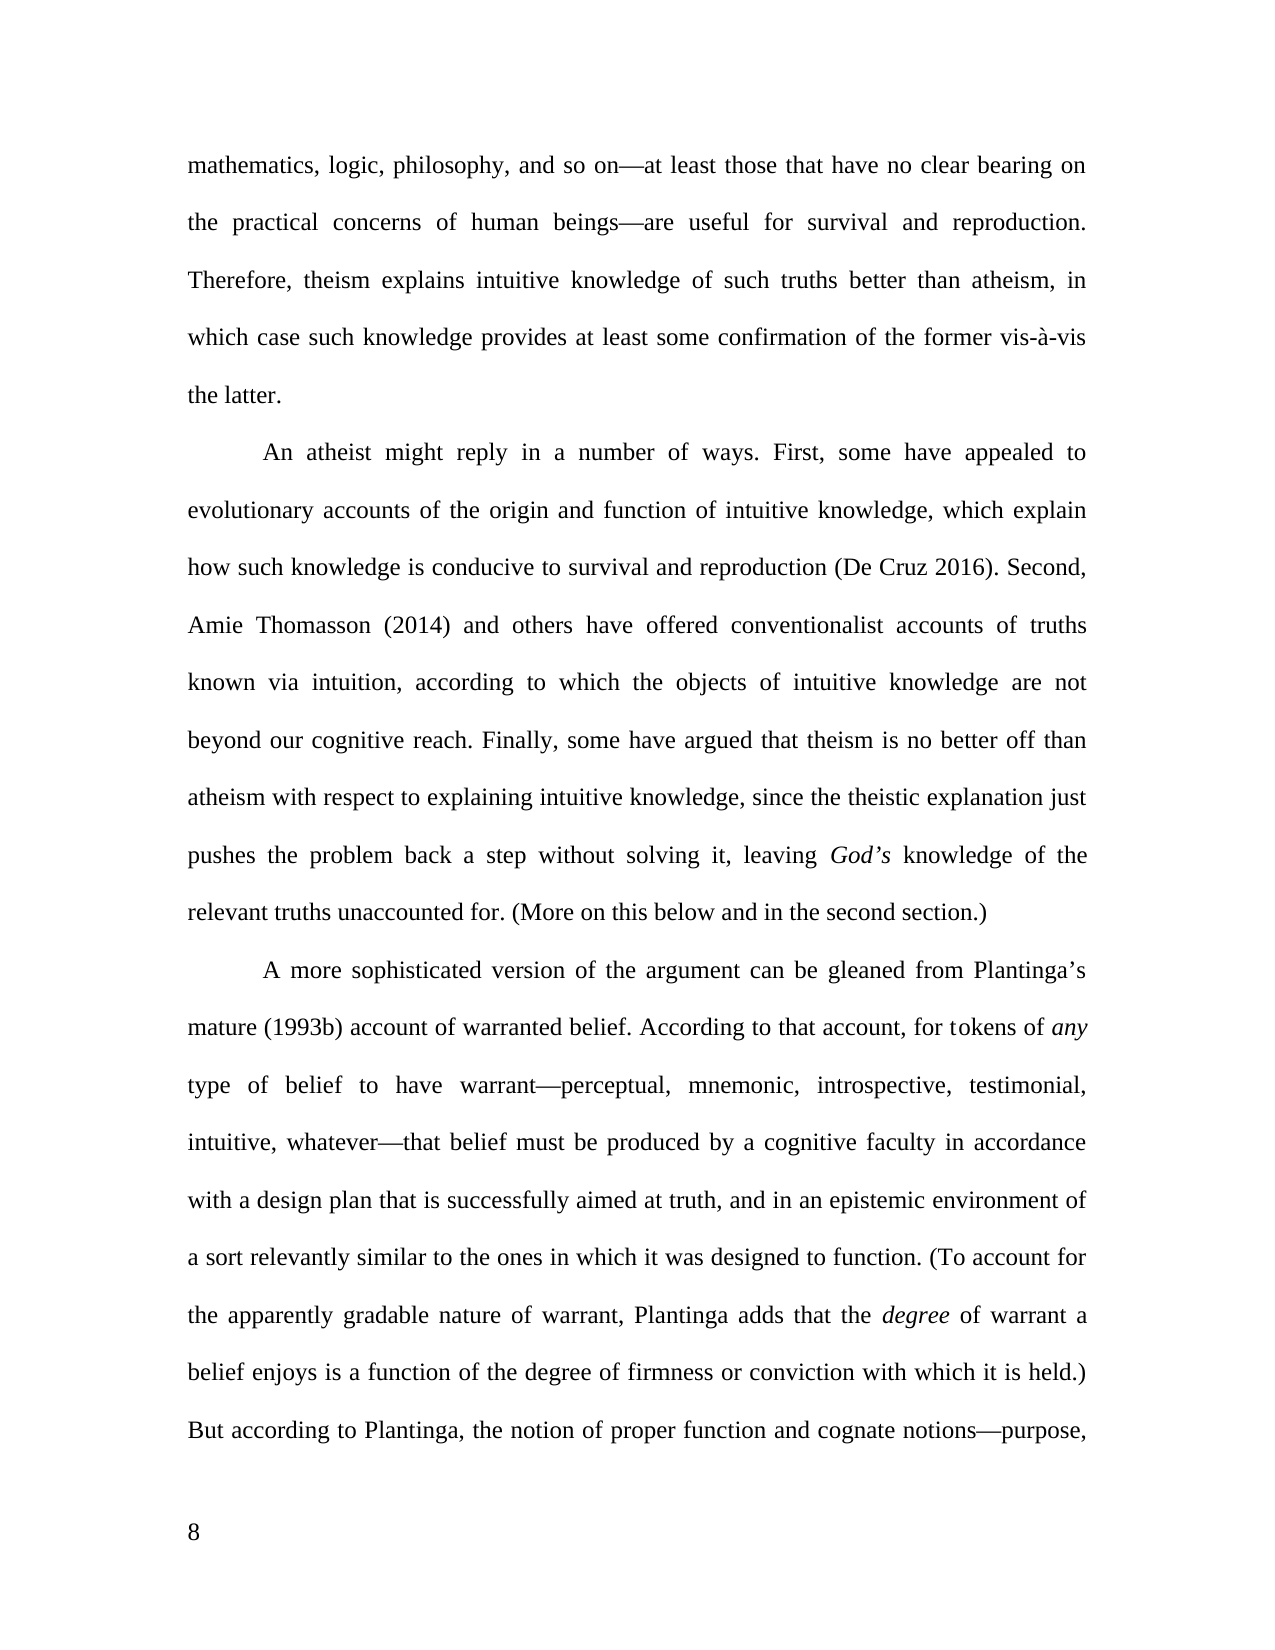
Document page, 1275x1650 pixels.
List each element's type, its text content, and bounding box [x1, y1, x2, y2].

text An atheist might reply in a number of ways. First, some have appealed to evolutionary accounts of the origin and function of intuitive knowledge, which explain how such knowledge is conducive to survival and reproduction (De Cruz 2016). Second, Amie Thomasson (2014) and others have offered conventionalist accounts of truths known via intuition, according to which the objects of intuitive knowledge are not beyond our cognitive reach. Finally, some have argued that theism is no better off than atheism with respect to explaining intuitive knowledge, since the theistic explanation just pushes the problem back a step without solving it, leaving God’s knowledge of the relevant truths unaccounted for. (More on this below and in the second section.) [187, 437, 1087, 926]
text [187, 955, 1087, 1444]
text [187, 150, 1087, 409]
